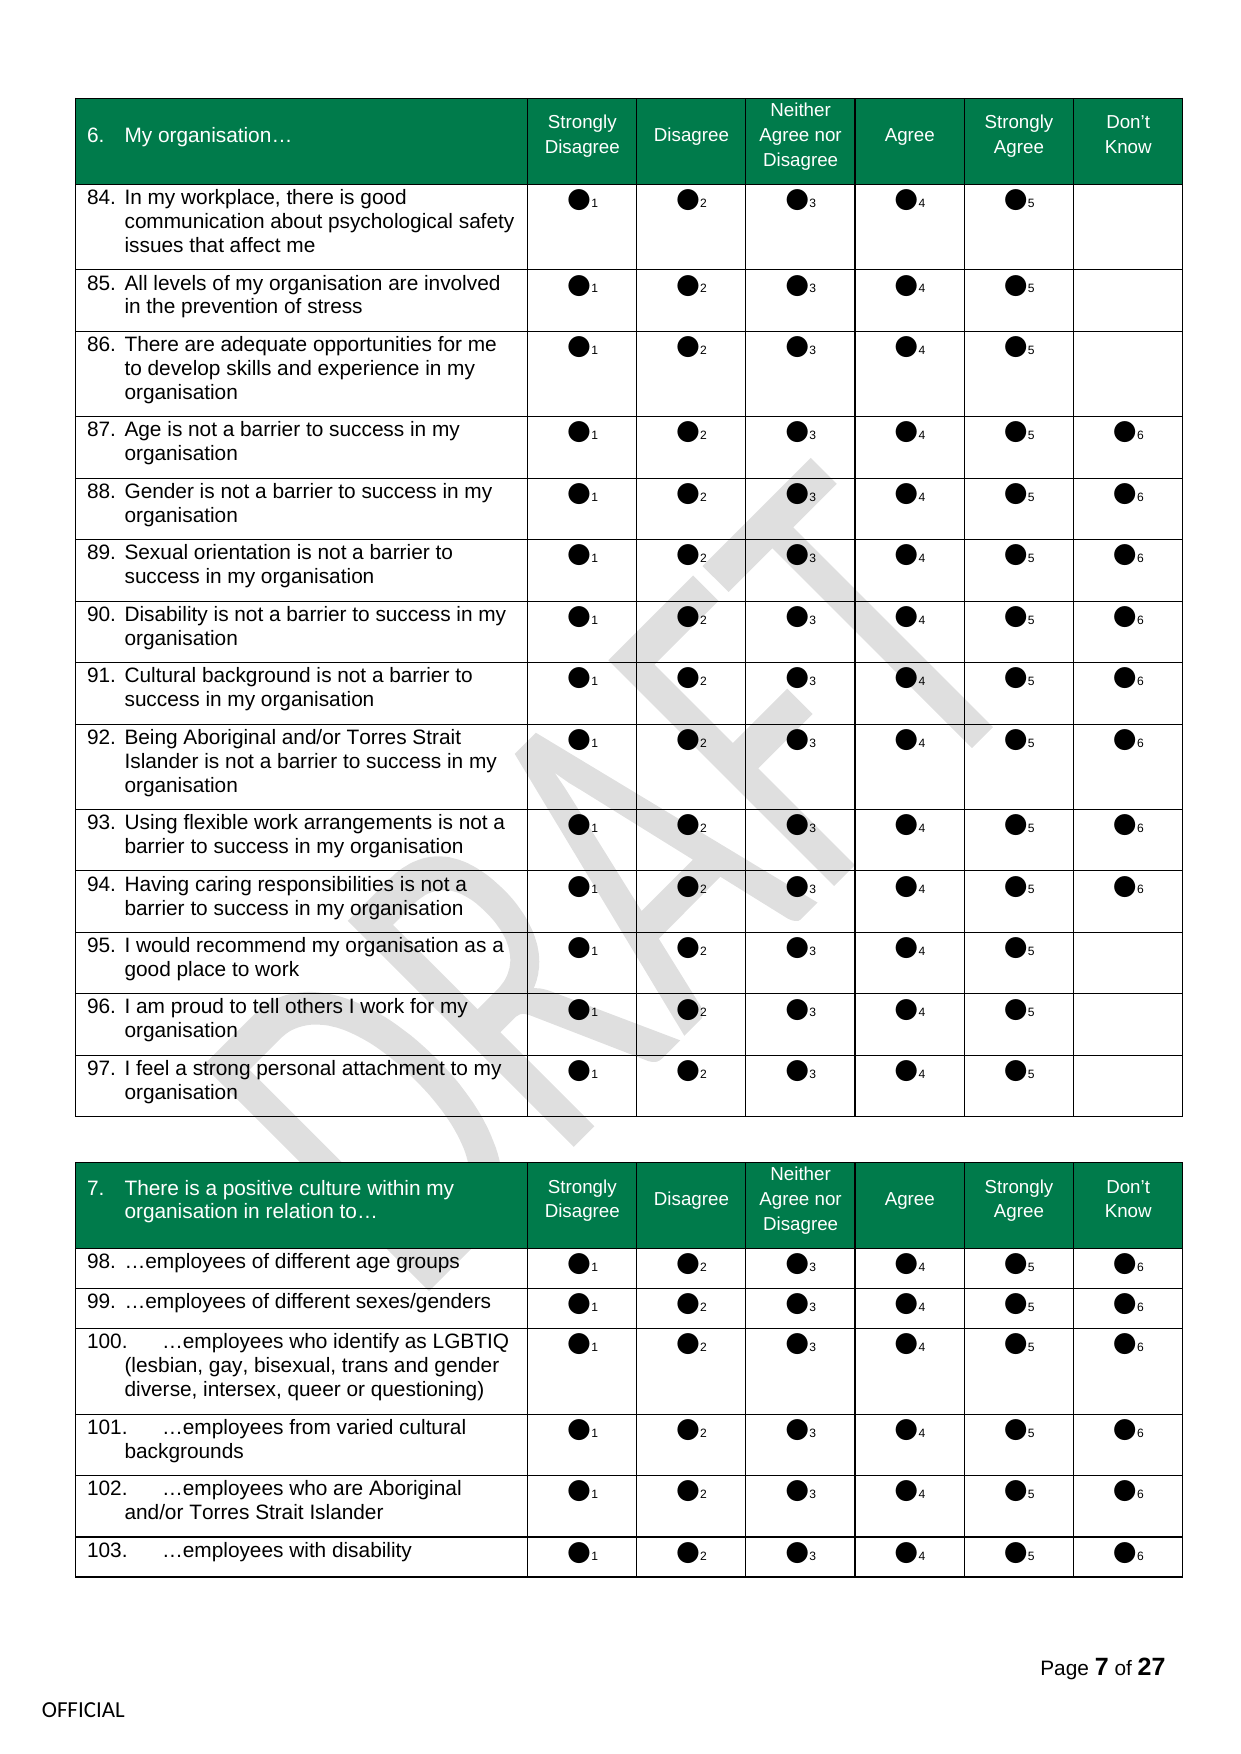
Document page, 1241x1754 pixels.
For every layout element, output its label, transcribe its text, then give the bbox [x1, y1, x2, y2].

table_cell Disability is not a barrier to success in my organisation [76, 602, 527, 662]
table_cell ◯4 [856, 871, 964, 932]
table_cell ◯2 [637, 1415, 745, 1475]
table_cell ◯2 [637, 185, 745, 269]
table_cell ◯2 [637, 479, 745, 539]
table_cell ◯2 [637, 540, 745, 601]
table_cell ◯6 [1074, 1538, 1182, 1576]
table_cell ◯1 [528, 663, 636, 723]
table_cell ◯3 [746, 663, 854, 723]
table_cell ◯5 [965, 725, 1073, 809]
table_cell ◯1 [528, 1415, 636, 1475]
table_cell ◯3 [746, 810, 854, 870]
table_cell [1074, 185, 1182, 269]
table_header Strongly Disagree [528, 99, 636, 184]
table_cell ◯4 [856, 1415, 964, 1475]
table_cell ◯2 [637, 270, 745, 331]
table_cell ◯2 [637, 1329, 745, 1413]
table_cell ◯4 [856, 1476, 964, 1536]
table_header Disagree [637, 99, 745, 184]
table_header Strongly Agree [965, 99, 1073, 184]
table_cell I feel a strong personal attachment to my organisation [76, 1056, 527, 1116]
table_cell …employees from varied cultural backgrounds [76, 1415, 527, 1475]
table_cell ◯1 [528, 602, 636, 662]
table_cell ◯4 [856, 1249, 964, 1288]
table_cell ◯4 [856, 663, 964, 723]
table_cell ◯4 [856, 1538, 964, 1576]
table_cell Sexual orientation is not a barrier to success in my organisation [76, 540, 527, 601]
table_cell ◯3 [746, 270, 854, 331]
table_cell ◯4 [856, 185, 964, 269]
table_cell ◯2 [637, 663, 745, 723]
table_cell ◯1 [528, 417, 636, 478]
table_cell ◯4 [856, 1329, 964, 1413]
table_cell ◯1 [528, 810, 636, 870]
table_cell ◯1 [528, 185, 636, 269]
table_cell ◯2 [637, 725, 745, 809]
table_cell ◯3 [746, 332, 854, 416]
table_cell ◯2 [637, 417, 745, 478]
table_cell ◯5 [965, 1415, 1073, 1475]
table_cell ◯3 [746, 1329, 854, 1413]
table_cell ◯6 [1074, 725, 1182, 809]
table_cell ◯2 [637, 1538, 745, 1576]
table_cell ◯2 [637, 602, 745, 662]
table_cell ◯1 [528, 871, 636, 932]
table_cell ◯5 [965, 479, 1073, 539]
table_cell ◯5 [965, 810, 1073, 870]
table_header My organisation… [76, 99, 527, 184]
table_cell ◯5 [965, 1329, 1073, 1413]
table_cell ◯2 [637, 1289, 745, 1328]
table_cell I am proud to tell others I work for my organisation [76, 994, 527, 1055]
table_cell Having caring responsibilities is not a barrier to success in my organisation [76, 871, 527, 932]
table_cell ◯3 [746, 871, 854, 932]
table_cell ◯1 [528, 994, 636, 1055]
table_cell ◯5 [965, 185, 1073, 269]
table_cell Cultural background is not a barrier to success in my organisation [76, 663, 527, 723]
table_cell …employees who identify as LGBTIQ (lesbian, gay, bisexual, trans and gender diverse, intersex, queer or questioning) [76, 1329, 527, 1413]
table_header Agree [856, 99, 964, 184]
table_cell ◯2 [637, 994, 745, 1055]
table_cell ◯6 [1074, 417, 1182, 478]
table_cell ◯4 [856, 933, 964, 993]
table_cell …employees of different sexes/genders [76, 1289, 527, 1328]
table_cell ◯4 [856, 602, 964, 662]
table_cell ◯3 [746, 1415, 854, 1475]
table_cell ◯4 [856, 417, 964, 478]
table_cell ◯5 [965, 417, 1073, 478]
table_cell ◯1 [528, 479, 636, 539]
table_header Don’t Know [1074, 1163, 1182, 1248]
table_cell ◯4 [856, 332, 964, 416]
table_cell Being Aboriginal and/or Torres Strait Islander is not a barrier to success in my organisation [76, 725, 527, 809]
table_cell …employees who are Aboriginal and/or Torres Strait Islander [76, 1476, 527, 1536]
table_cell ◯4 [856, 479, 964, 539]
table_cell [1074, 1056, 1182, 1116]
table_cell ◯2 [637, 871, 745, 932]
table_cell Gender is not a barrier to success in my organisation [76, 479, 527, 539]
table_cell ◯1 [528, 1249, 636, 1288]
table_cell ◯1 [528, 332, 636, 416]
table_cell ◯3 [746, 540, 854, 601]
table_header Agree [856, 1163, 964, 1248]
table_cell ◯2 [637, 332, 745, 416]
table_cell ◯5 [965, 540, 1073, 601]
table_cell ◯5 [965, 1476, 1073, 1536]
table_cell ◯5 [965, 933, 1073, 993]
table_cell ◯6 [1074, 479, 1182, 539]
table_cell ◯1 [528, 270, 636, 331]
table_cell There are adequate opportunities for me to develop skills and experience in my organisation [76, 332, 527, 416]
table_cell ◯5 [965, 1289, 1073, 1328]
table_cell ◯3 [746, 725, 854, 809]
table_cell ◯2 [637, 933, 745, 993]
table_cell ◯4 [856, 540, 964, 601]
table_cell ◯4 [856, 994, 964, 1055]
table_cell ◯5 [965, 1538, 1073, 1576]
table_cell Age is not a barrier to success in my organisation [76, 417, 527, 478]
table_cell I would recommend my organisation as a good place to work [76, 933, 527, 993]
table_cell …employees with disability [76, 1538, 527, 1576]
table_cell ◯3 [746, 1289, 854, 1328]
table_cell ◯4 [856, 725, 964, 809]
table_cell ◯6 [1074, 1289, 1182, 1328]
table_header Neither Agree nor Disagree [746, 1163, 854, 1248]
table_cell ◯1 [528, 1329, 636, 1413]
table_cell ◯3 [746, 1056, 854, 1116]
table_cell [1074, 332, 1182, 416]
table_cell ◯6 [1074, 540, 1182, 601]
table_cell ◯6 [1074, 1476, 1182, 1536]
table_header Strongly Agree [965, 1163, 1073, 1248]
table_cell ◯3 [746, 185, 854, 269]
table_header Don’t Know [1074, 99, 1182, 184]
table_header Disagree [637, 1163, 745, 1248]
table_cell All levels of my organisation are involved in the prevention of stress [76, 270, 527, 331]
table_cell ◯4 [856, 1289, 964, 1328]
table_cell ◯4 [856, 810, 964, 870]
table_cell ◯1 [528, 1289, 636, 1328]
table_cell ◯1 [528, 540, 636, 601]
table_cell ◯6 [1074, 1249, 1182, 1288]
table_cell ◯3 [746, 994, 854, 1055]
table_cell Using flexible work arrangements is not a barrier to success in my organisation [76, 810, 527, 870]
table_cell ◯1 [528, 725, 636, 809]
table_cell ◯4 [856, 1056, 964, 1116]
table_cell ◯5 [965, 663, 1073, 723]
table_cell ◯5 [965, 871, 1073, 932]
table_cell ◯6 [1074, 1415, 1182, 1475]
table_cell ◯3 [746, 933, 854, 993]
table_cell ◯3 [746, 417, 854, 478]
table_cell ◯6 [1074, 810, 1182, 870]
table_cell [1074, 933, 1182, 993]
table_cell In my workplace, there is good communication about psychological safety issues that affect me [76, 185, 527, 269]
table_cell ◯4 [856, 270, 964, 331]
table_cell ◯6 [1074, 871, 1182, 932]
table_cell ◯2 [637, 1249, 745, 1288]
table_cell ◯3 [746, 479, 854, 539]
table_cell ◯3 [746, 602, 854, 662]
table_cell ◯5 [965, 994, 1073, 1055]
table_cell ◯2 [637, 1476, 745, 1536]
table_cell ◯5 [965, 1056, 1073, 1116]
table_cell ◯5 [965, 270, 1073, 331]
table_header There is a positive culture within my organisation in relation to… [76, 1163, 527, 1248]
table_header Neither Agree nor Disagree [746, 99, 854, 184]
table_cell …employees of different age groups [76, 1249, 527, 1288]
table_cell ◯1 [528, 933, 636, 993]
table_header Strongly Disagree [528, 1163, 636, 1248]
table_cell ◯3 [746, 1476, 854, 1536]
table_cell [1074, 270, 1182, 331]
table_cell ◯2 [637, 1056, 745, 1116]
table_cell ◯5 [965, 1249, 1073, 1288]
table_cell ◯3 [746, 1249, 854, 1288]
table_cell ◯2 [637, 810, 745, 870]
table_cell ◯6 [1074, 663, 1182, 723]
table_cell ◯1 [528, 1476, 636, 1536]
table_cell ◯6 [1074, 602, 1182, 662]
table_cell ◯1 [528, 1056, 636, 1116]
table_cell ◯6 [1074, 1329, 1182, 1413]
table_cell ◯1 [528, 1538, 636, 1576]
table_cell ◯5 [965, 332, 1073, 416]
table_cell ◯5 [965, 602, 1073, 662]
table_cell ◯3 [746, 1538, 854, 1576]
table_cell [1074, 994, 1182, 1055]
